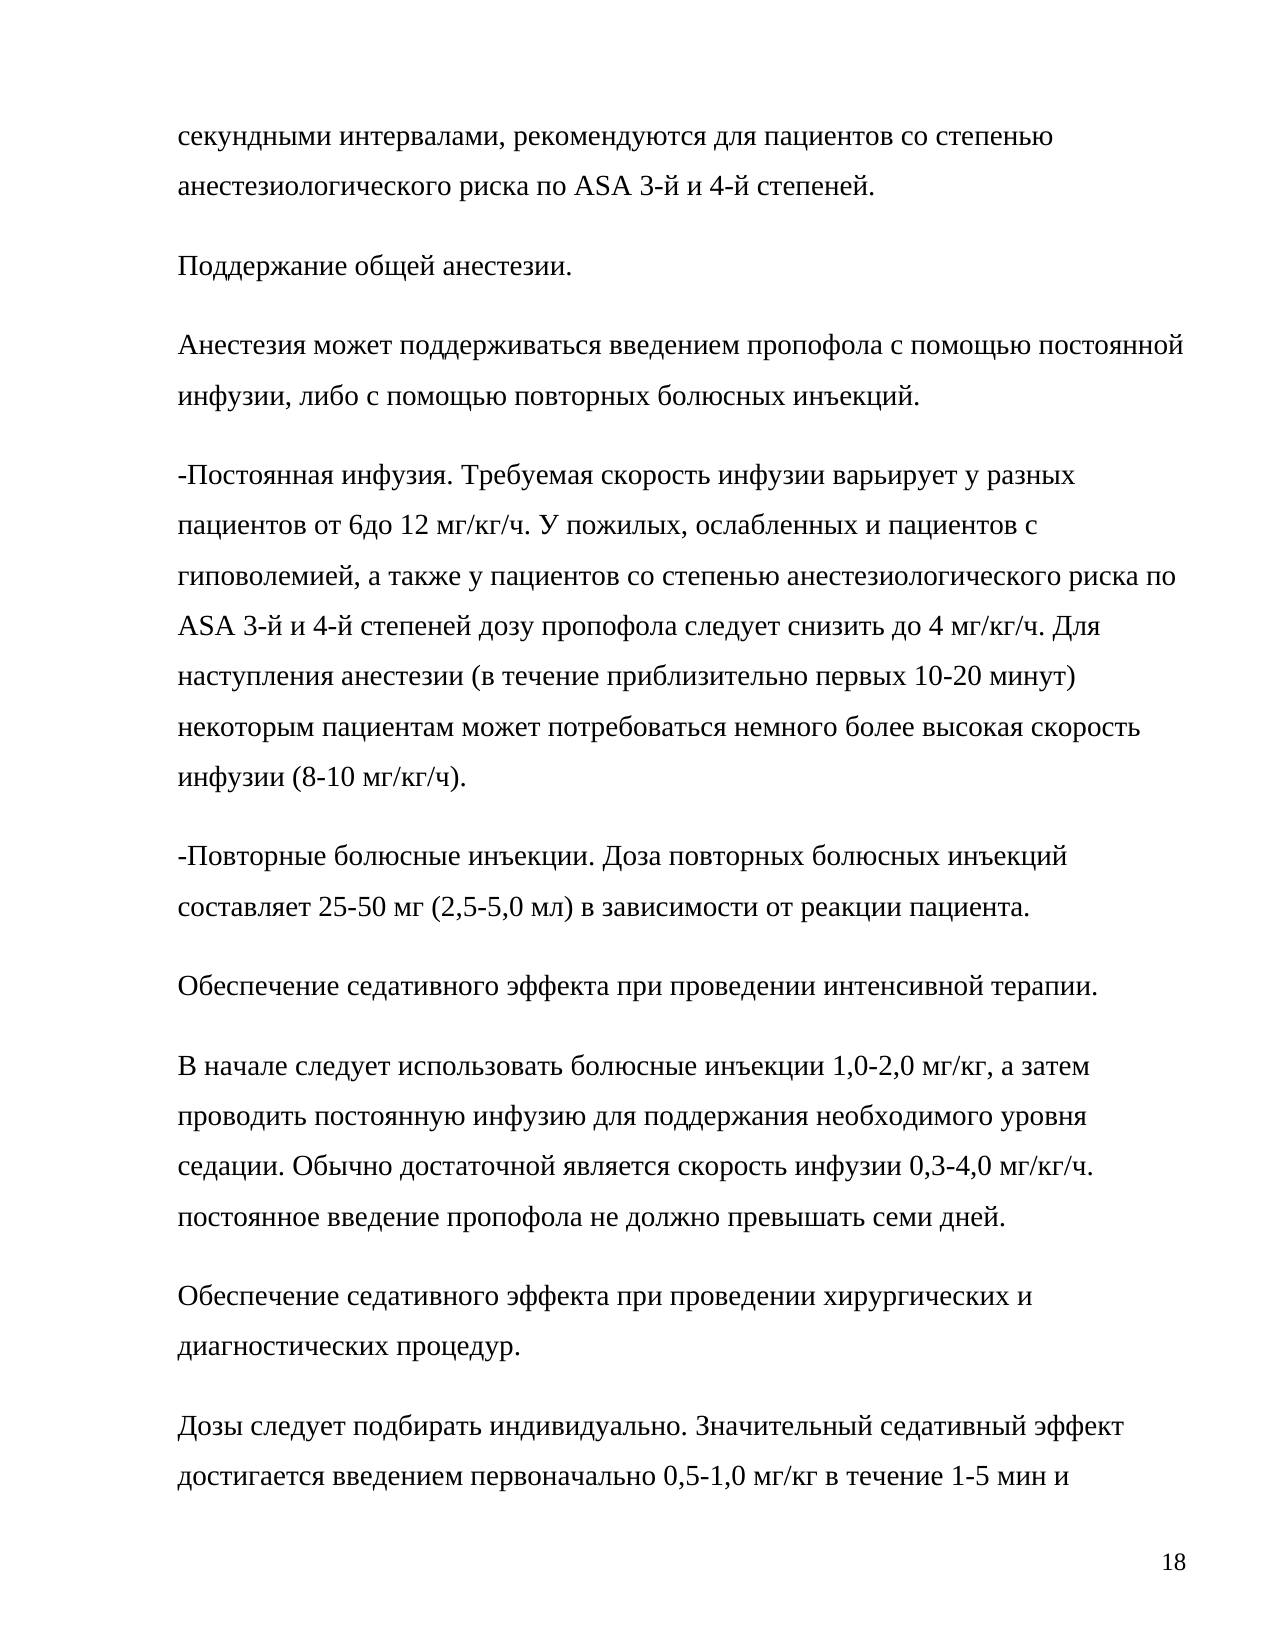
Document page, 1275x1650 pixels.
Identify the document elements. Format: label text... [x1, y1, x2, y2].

text Обеспечение седативного эффекта при проведении интенсивной терапии. [177, 968, 1186, 1002]
text Поддержание общей анестезии. [177, 248, 1186, 281]
text -Повторные болюсные инъекции. Доза повторных болюсных инъекций составляет 25-50 мг (2,5-5,0 мл) в зависимости от реакции пациента. [177, 838, 1186, 922]
text Обеспечение седативного эффекта при проведении хирургических и диагностических процедур. [177, 1278, 1186, 1362]
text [177, 1408, 1186, 1492]
text -Постоянная инфузия. Требуемая скорость инфузии варьирует у разных пациентов от 6до 12 мг/кг/ч. У пожилых, ослабленных и пациентов с гиповолемией, а также у пациентов со степенью анестезиологического риска по ASA 3-й и 4-й степеней дозу пропофола следует снизить до 4 мг/кг/ч. Для наступления анестезии (в течение приблизительно первых 10-20 минут) некоторым пациентам может потребоваться немного более высокая скорость инфузии (8-10 мг/кг/ч). [177, 457, 1186, 793]
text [177, 118, 1186, 202]
text Анестезия может поддерживаться введением пропофола с помощью постоянной инфузии, либо с помощью повторных болюсных инъекций. [177, 327, 1186, 411]
text В начале следует использовать болюсные инъекции 1,0-2,0 мг/кг, а затем проводить постоянную инфузию для поддержания необходимого уровня седации. Обычно достаточной является скорость инфузии 0,3-4,0 мг/кг/ч. постоянное введение пропофола не должно превышать семи дней. [177, 1048, 1186, 1232]
